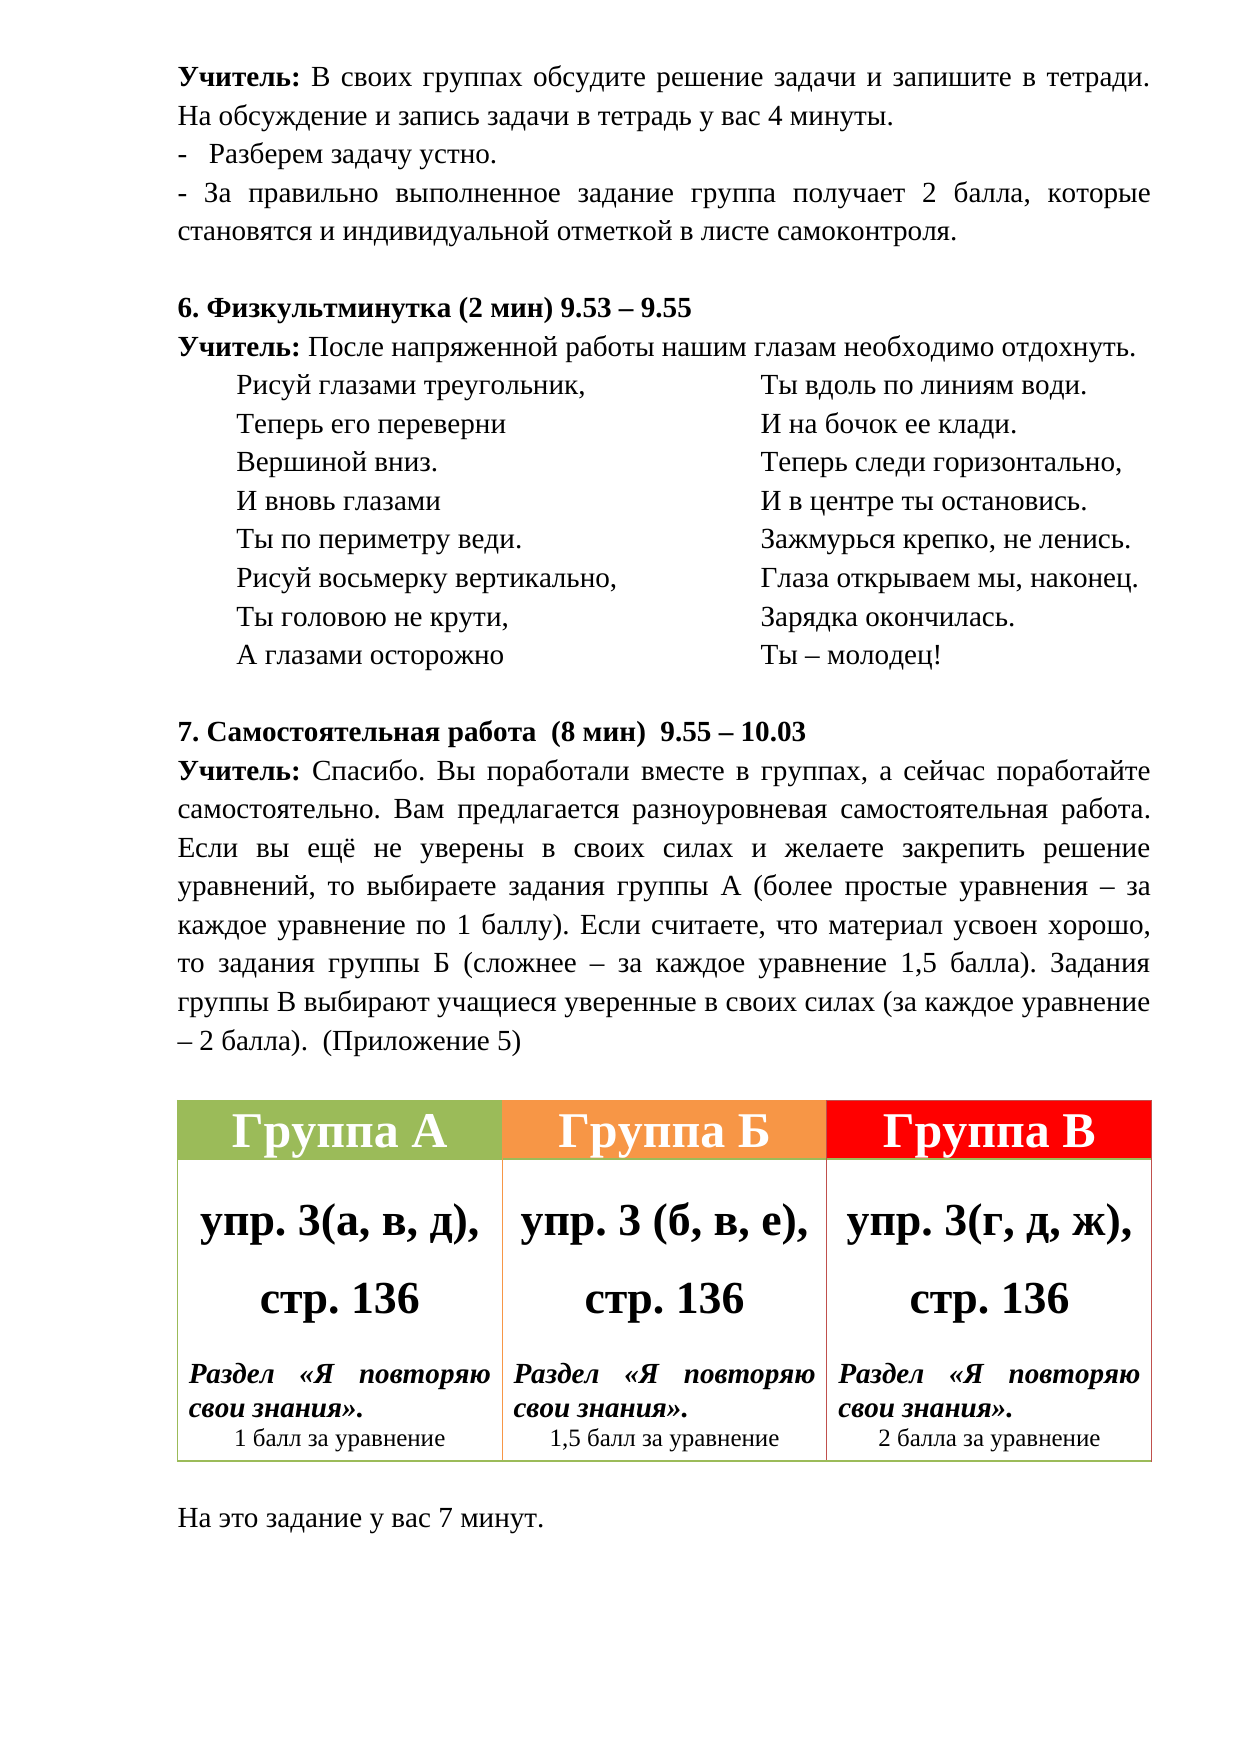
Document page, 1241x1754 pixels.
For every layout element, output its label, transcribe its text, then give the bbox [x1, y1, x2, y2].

text 7. Самостоятельная работа (8 мин) 9.55 – 10.03 [177, 714, 1152, 748]
text И вновь глазами [236, 483, 627, 517]
text - Разберем задачу устно. [177, 136, 1152, 170]
text Рисуй восьмерку вертикально, [236, 560, 627, 594]
text Зарядка окончилась. [760, 599, 1152, 632]
text На это задание у вас 7 минут. [177, 1500, 1152, 1534]
table_header Группа В [827, 1101, 1151, 1158]
table_header Группа А [178, 1101, 502, 1158]
text Ты головою не крути, [236, 599, 627, 632]
text И на бочок ее клади. [760, 406, 1152, 439]
text Рисуй глазами треугольник, [236, 367, 627, 401]
text - За правильно выполненное задание группа получает 2 балла, которые становятся и индивидуальной отметкой в листе самоконтроля. [177, 175, 1152, 247]
text Зажмурься крепко, не ленись. [760, 522, 1152, 555]
text Теперь его переверни [236, 406, 627, 439]
table_cell упр. 3(г, д, ж), стр. 136 Раздел «Я повторяю свои знания». 2 балла за уравнение [827, 1160, 1151, 1459]
text А глазами осторожно [236, 637, 627, 671]
text Глаза открываем мы, наконец. [760, 560, 1152, 594]
table_header Группа Б [503, 1101, 826, 1158]
text Ты – молодец! [760, 637, 1152, 671]
text 6. Физкультминутка (2 мин) 9.53 – 9.55 [177, 290, 1152, 324]
text Теперь следи горизонтально, [760, 444, 1152, 478]
text Ты вдоль по линиям води. [760, 367, 1152, 401]
text Учитель: В своих группах обсудите решение задачи и запишите в тетради. На обсуждение и запись задачи в тетрадь у вас 4 минуты. [177, 59, 1152, 131]
text Учитель: После напряженной работы нашим глазам необходимо отдохнуть. [177, 329, 1152, 362]
text Ты по периметру веди. [236, 522, 627, 555]
text Вершиной вниз. [236, 444, 627, 478]
table_cell упр. 3(а, в, д), стр. 136 Раздел «Я повторяю свои знания». 1 балл за уравнение [178, 1160, 502, 1459]
text И в центре ты остановись. [760, 483, 1152, 517]
table_cell упр. 3 (б, в, е), стр. 136 Раздел «Я повторяю свои знания». 1,5 балл за уравнение [503, 1160, 826, 1459]
text Учитель: Спасибо. Вы поработали вместе в группах, а сейчас поработайте самостоятельно. Вам предлагается разноуровневая самостоятельная работа. Если вы ещё не уверены в своих силах и желаете закрепить решение уравнений, то выбираете задания группы А (более простые уравнения – за каждое уравнение по 1 баллу). Если считаете, что материал усвоен хорошо, то задания группы Б (сложнее – за каждое уравнение 1,5 балла). Задания группы В выбирают учащиеся уверенные в своих силах (за каждое уравнение – 2 балла). (Приложение 5) [177, 753, 1152, 1056]
